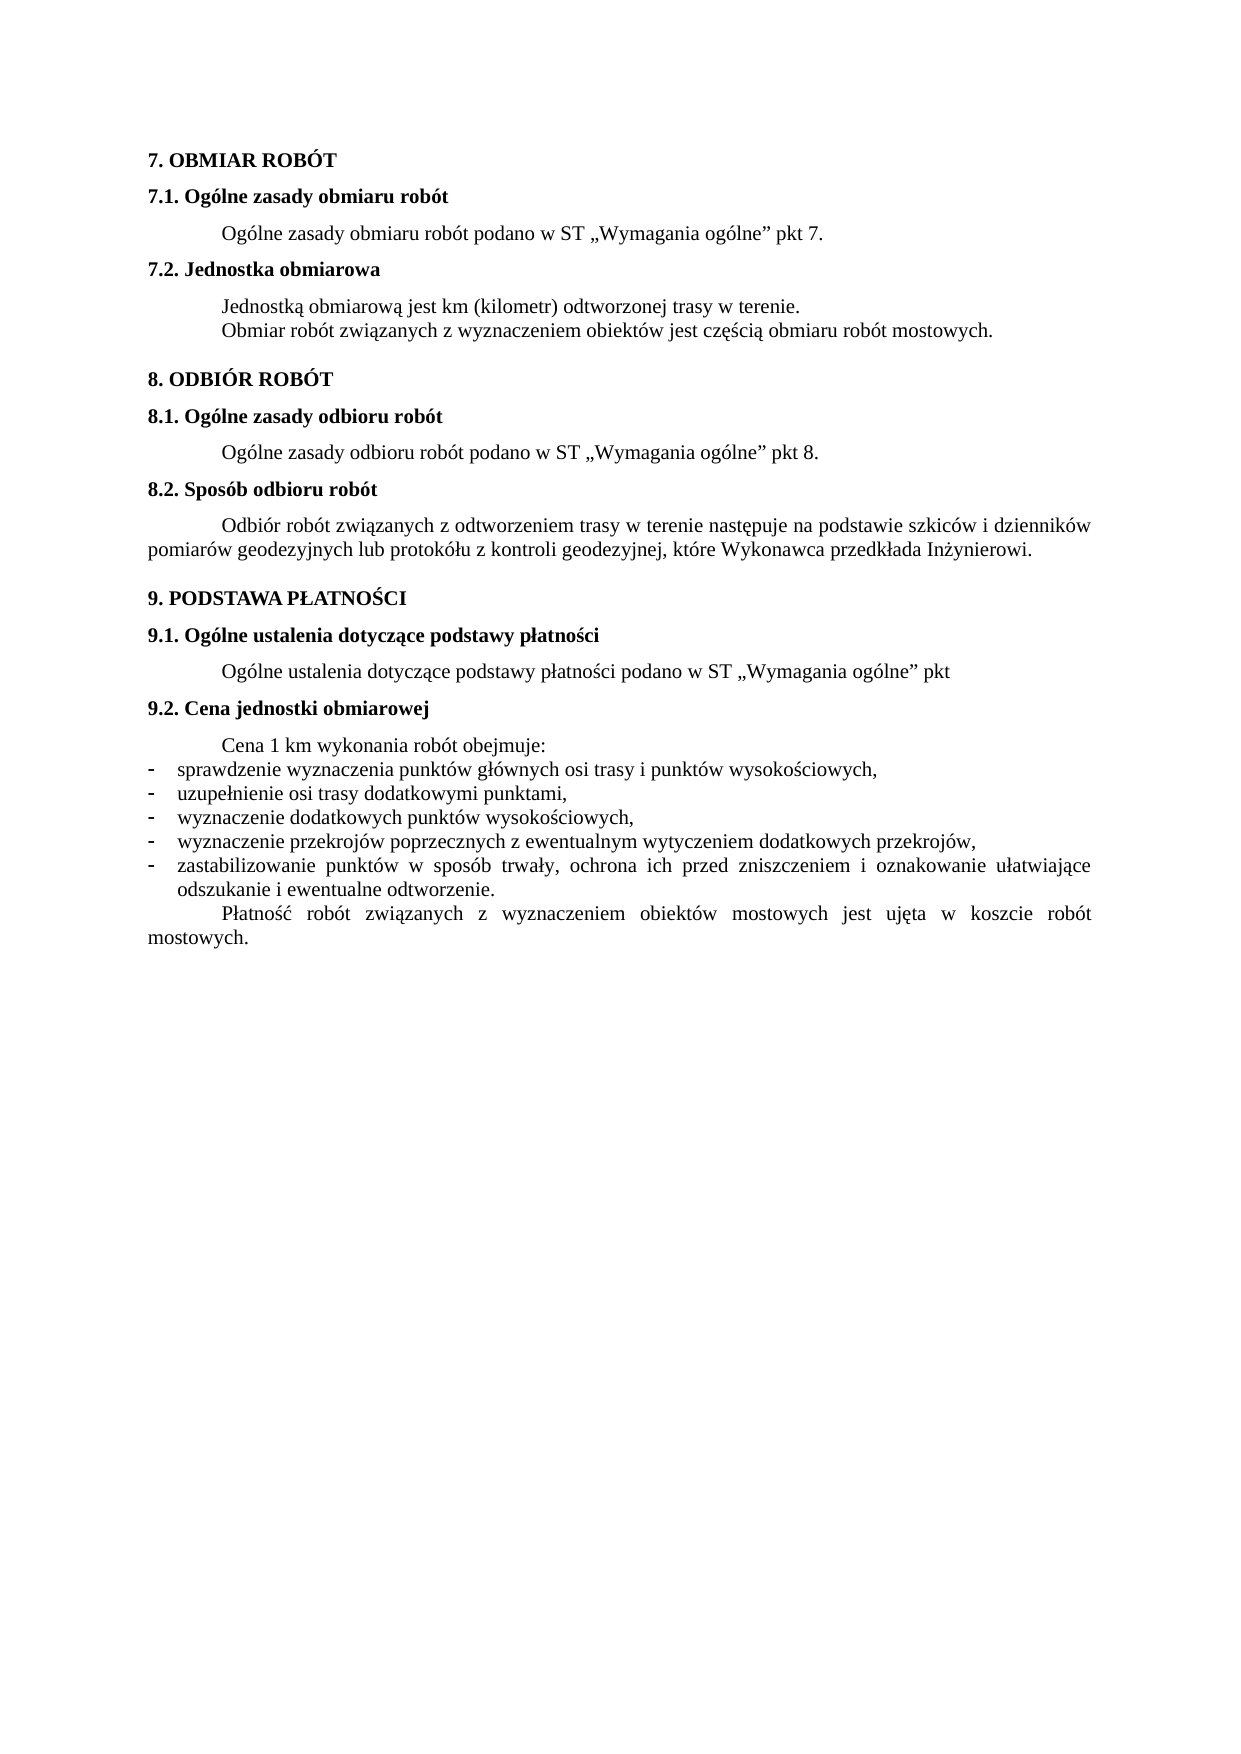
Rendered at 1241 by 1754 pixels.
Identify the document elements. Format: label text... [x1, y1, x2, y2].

text Ogólne zasady obmiaru robót podano w ST „Wymagania ogólne” pkt 7. [148, 221, 1093, 245]
list zastabilizowanie punktów w sposób trwały, ochrona ich przed zniszczeniem i oznakowanie ułatwiające odszukanie i ewentualne odtworzenie. [148, 853, 1093, 901]
subtitle 8.1. Ogólne zasady odbioru robót [148, 403, 1093, 428]
subtitle 9.1. Ogólne ustalenia dotyczące podstawy płatności [148, 623, 1093, 647]
list wyznaczenie przekrojów poprzecznych z ewentualnym wytyczeniem dodatkowych przekrojów, [148, 829, 1093, 853]
list wyznaczenie dodatkowych punktów wysokościowych, [148, 805, 1093, 829]
text Cena 1 km wykonania robót obejmuje: [148, 733, 1093, 757]
text Ogólne ustalenia dotyczące podstawy płatności podano w ST „Wymagania ogólne” pkt [148, 659, 1093, 683]
text Odbiór robót związanych z odtworzeniem trasy w terenie następuje na podstawie szkiców i dzienników pomiarów geodezyjnych lub protokółu z kontroli geodezyjnej, które Wykonawca przedkłada Inżynierowi. [148, 513, 1093, 561]
text Ogólne zasady odbioru robót podano w ST „Wymagania ogólne” pkt 8. [148, 440, 1093, 464]
subtitle 7.1. Ogólne zasady obmiaru robót [148, 184, 1093, 208]
text Jednostką obmiarową jest km (kilometr) odtworzonej trasy w terenie. [148, 294, 1093, 318]
subtitle 8. ODBIÓR ROBÓT [148, 367, 1093, 391]
subtitle 7.2. Jednostka obmiarowa [148, 257, 1093, 281]
subtitle 9. PODSTAWA PŁATNOŚCI [148, 586, 1093, 610]
subtitle 8.2. Sposób odbioru robót [148, 477, 1093, 501]
text Płatność robót związanych z wyznaczeniem obiektów mostowych jest ujęta w koszcie robót mostowych. [148, 901, 1093, 949]
subtitle 9.2. Cena jednostki obmiarowej [148, 696, 1093, 720]
list sprawdzenie wyznaczenia punktów głównych osi trasy i punktów wysokościowych, [148, 757, 1093, 781]
text Obmiar robót związanych z wyznaczeniem obiektów jest częścią obmiaru robót mostowych. [148, 318, 1093, 342]
list uzupełnienie osi trasy dodatkowymi punktami, [148, 781, 1093, 805]
subtitle 7. OBMIAR ROBÓT [148, 148, 1093, 172]
